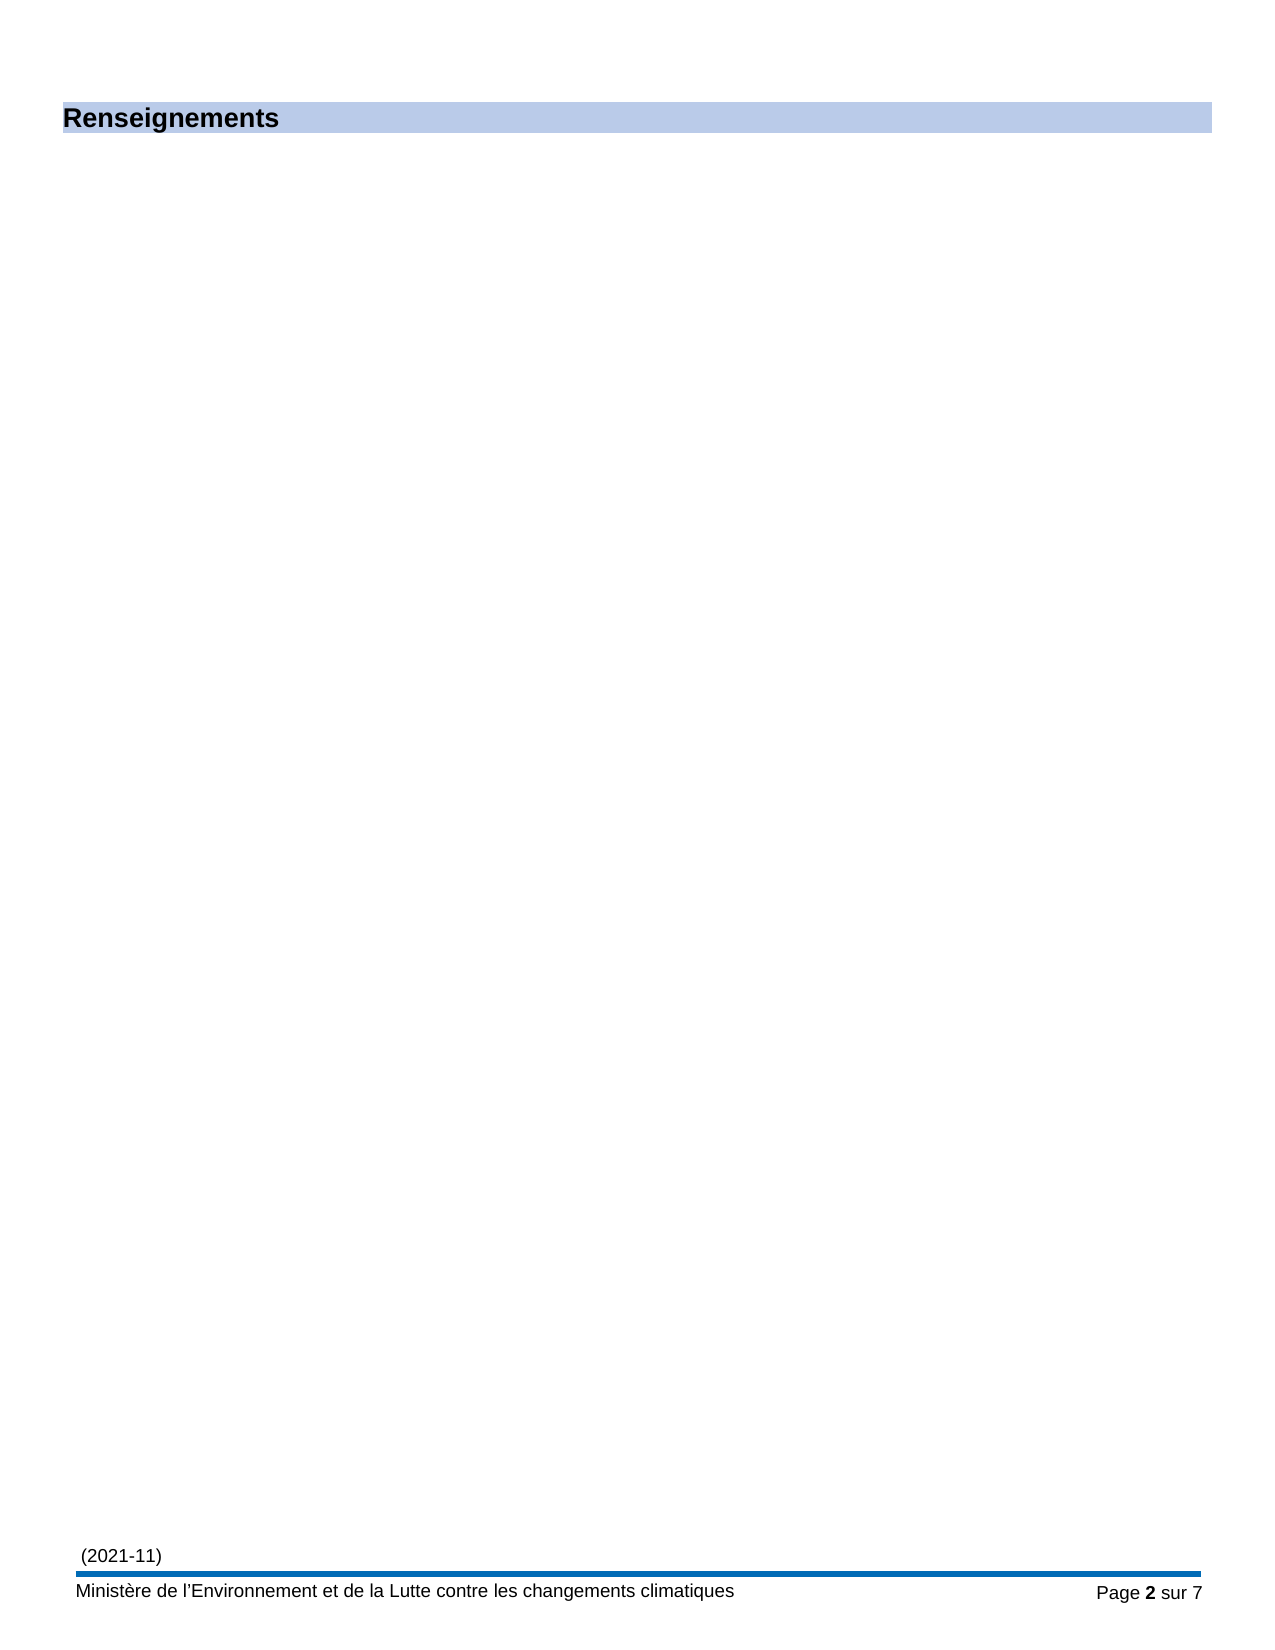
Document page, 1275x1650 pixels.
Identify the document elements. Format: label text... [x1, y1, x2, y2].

list Renseignements [63, 102, 1212, 133]
